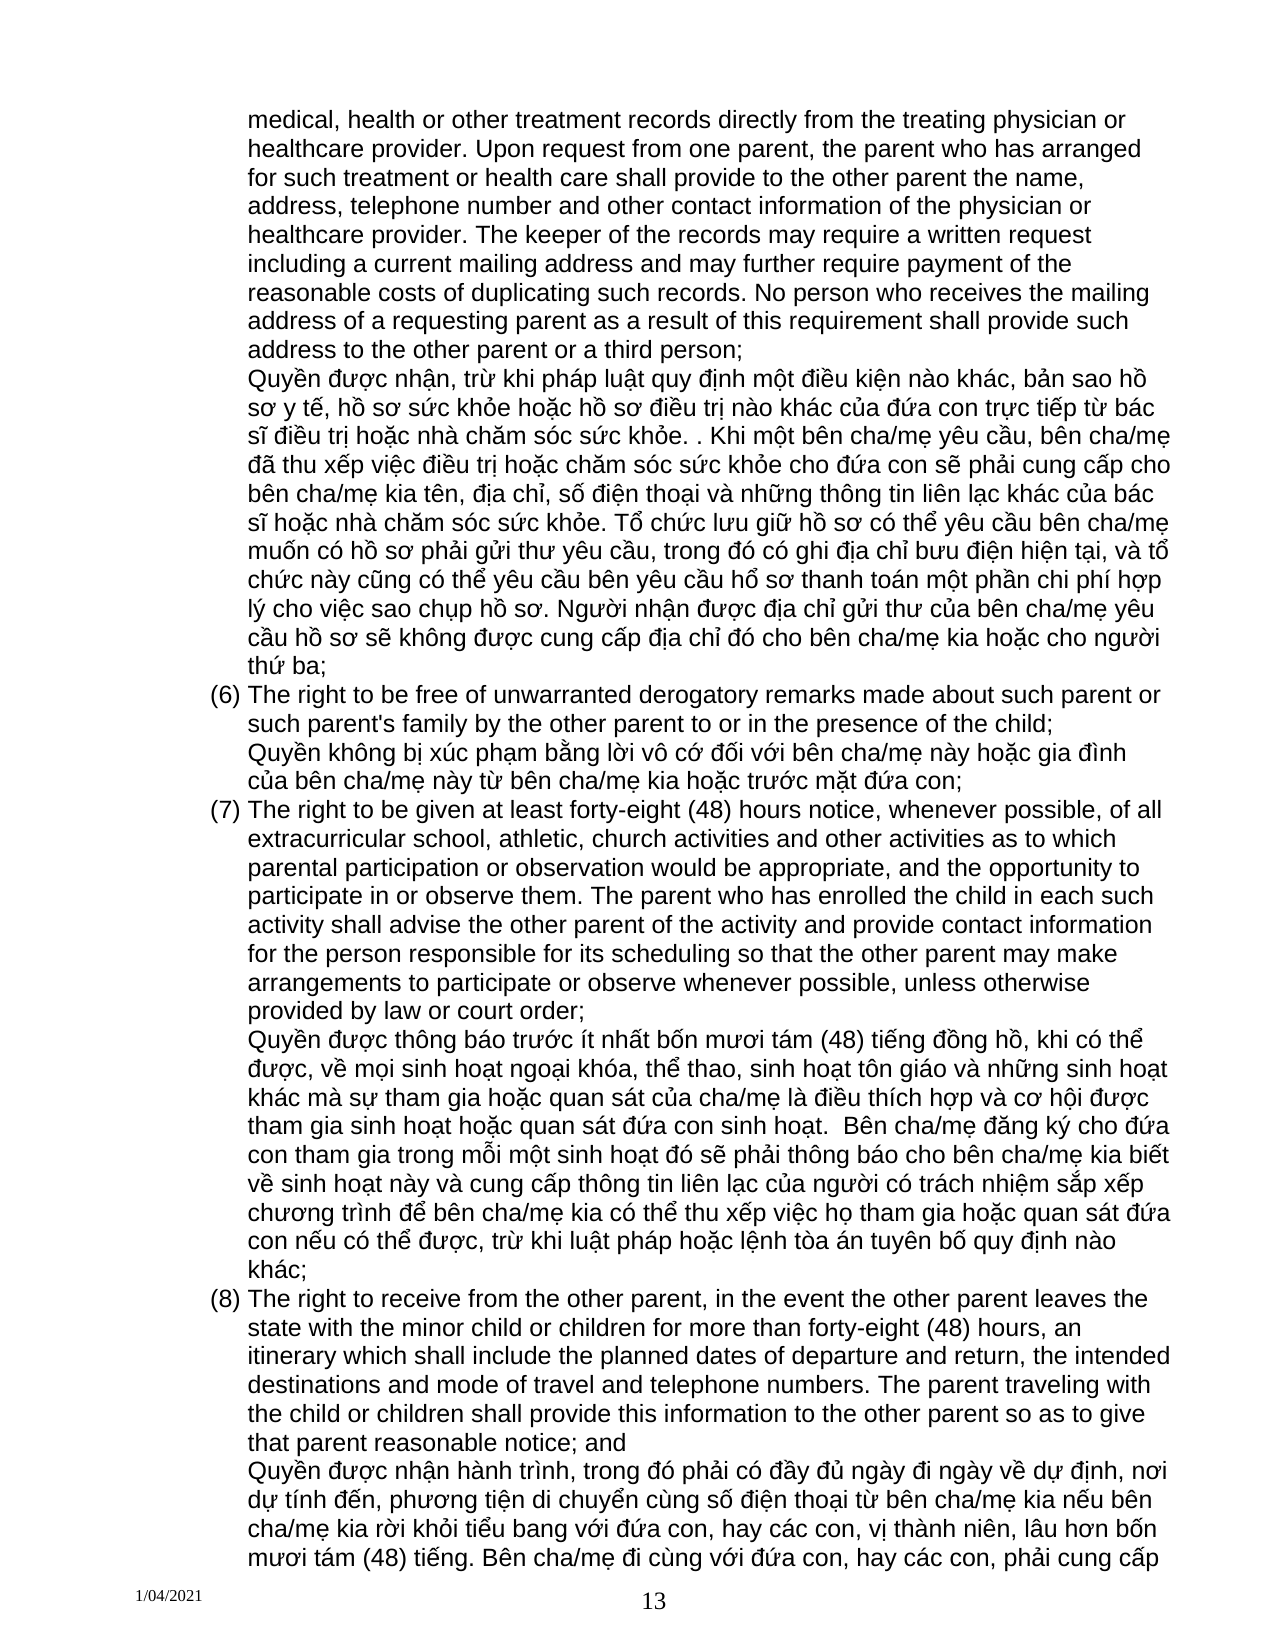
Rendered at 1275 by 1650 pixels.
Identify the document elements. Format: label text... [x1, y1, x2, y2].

text medical, health or other treatment records directly from the treating physician or healthcare provider. Upon request from one parent, the parent who has arranged for such treatment or health care shall provide to the other parent the name, address, telephone number and other contact information of the physician or healthcare provider. The keeper of the records may require a written request including a current mailing address and may further require payment of the reasonable costs of duplicating such records. No person who receives the mailing address of a requesting parent as a result of this requirement shall provide such address to the other parent or a third person; [247, 105, 1172, 364]
list The right to be free of unwarranted derogatory remarks made about such parent or such parent's family by the other parent to or in the presence of the child; [210, 680, 1172, 737]
list The right to receive from the other parent, in the event the other parent leaves the state with the minor child or children for more than forty-eight (48) hours, an itinerary which shall include the planned dates of departure and return, the intended destinations and mode of travel and telephone numbers. The parent traveling with the child or children shall provide this information to the other parent so as to give that parent reasonable notice; and [210, 1284, 1172, 1456]
text Quyền được nhận, trừ khi pháp luật quy định một điều kiện nào khác, bản sao hồ sơ y tế, hồ sơ sức khỏe hoặc hồ sơ điều trị nào khác của đứa con trực tiếp từ bác sĩ điều trị hoặc nhà chăm sóc sức khỏe. . Khi một bên cha/mẹ yêu cầu, bên cha/mẹ đã thu xếp việc điều trị hoặc chăm sóc sức khỏe cho đứa con sẽ phải cung cấp cho bên cha/mẹ kia tên, địa chỉ, số điện thoại và những thông tin liên lạc khác của bác sĩ hoặc nhà chăm sóc sức khỏe. Tổ chức lưu giữ hồ sơ có thể yêu cầu bên cha/mẹ muốn có hồ sơ phải gửi thư yêu cầu, trong đó có ghi địa chỉ bưu điện hiện tại, và tổ chức này cũng có thể yêu cầu bên yêu cầu hổ sơ thanh toán một phần chi phí hợp lý cho việc sao chụp hồ sơ. Người nhận được địa chỉ gửi thư của bên cha/mẹ yêu cầu hồ sơ sẽ không được cung cấp địa chỉ đó cho bên cha/mẹ kia hoặc cho người thứ ba; [247, 364, 1172, 680]
list The right to be given at least forty-eight (48) hours notice, whenever possible, of all extracurricular school, athletic, church activities and other activities as to which parental participation or observation would be appropriate, and the opportunity to participate in or observe them. The parent who has enrolled the child in each such activity shall advise the other parent of the activity and provide contact information for the person responsible for its scheduling so that the other parent may make arrangements to participate or observe whenever possible, unless otherwise provided by law or court order; [210, 795, 1172, 1025]
text Quyền được thông báo trước ít nhất bốn mươi tám (48) tiếng đồng hồ, khi có thể được, về mọi sinh hoạt ngoại khóa, thể thao, sinh hoạt tôn giáo và những sinh hoạt khác mà sự tham gia hoặc quan sát của cha/mẹ là điều thích hợp và cơ hội được tham gia sinh hoạt hoặc quan sát đứa con sinh hoạt. Bên cha/mẹ đăng ký cho đứa con tham gia trong mỗi một sinh hoạt đó sẽ phải thông báo cho bên cha/mẹ kia biết về sinh hoạt này và cung cấp thông tin liên lạc của người có trách nhiệm sắp xếp chương trình để bên cha/mẹ kia có thể thu xếp việc họ tham gia hoặc quan sát đứa con nếu có thể được, trừ khi luật pháp hoặc lệnh tòa án tuyên bố quy định nào khác; [247, 1025, 1172, 1284]
text Quyền không bị xúc phạm bằng lời vô cớ đối với bên cha/mẹ này hoặc gia đình của bên cha/mẹ này từ bên cha/mẹ kia hoặc trước mặt đứa con; [247, 737, 1172, 795]
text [247, 1456, 1172, 1571]
